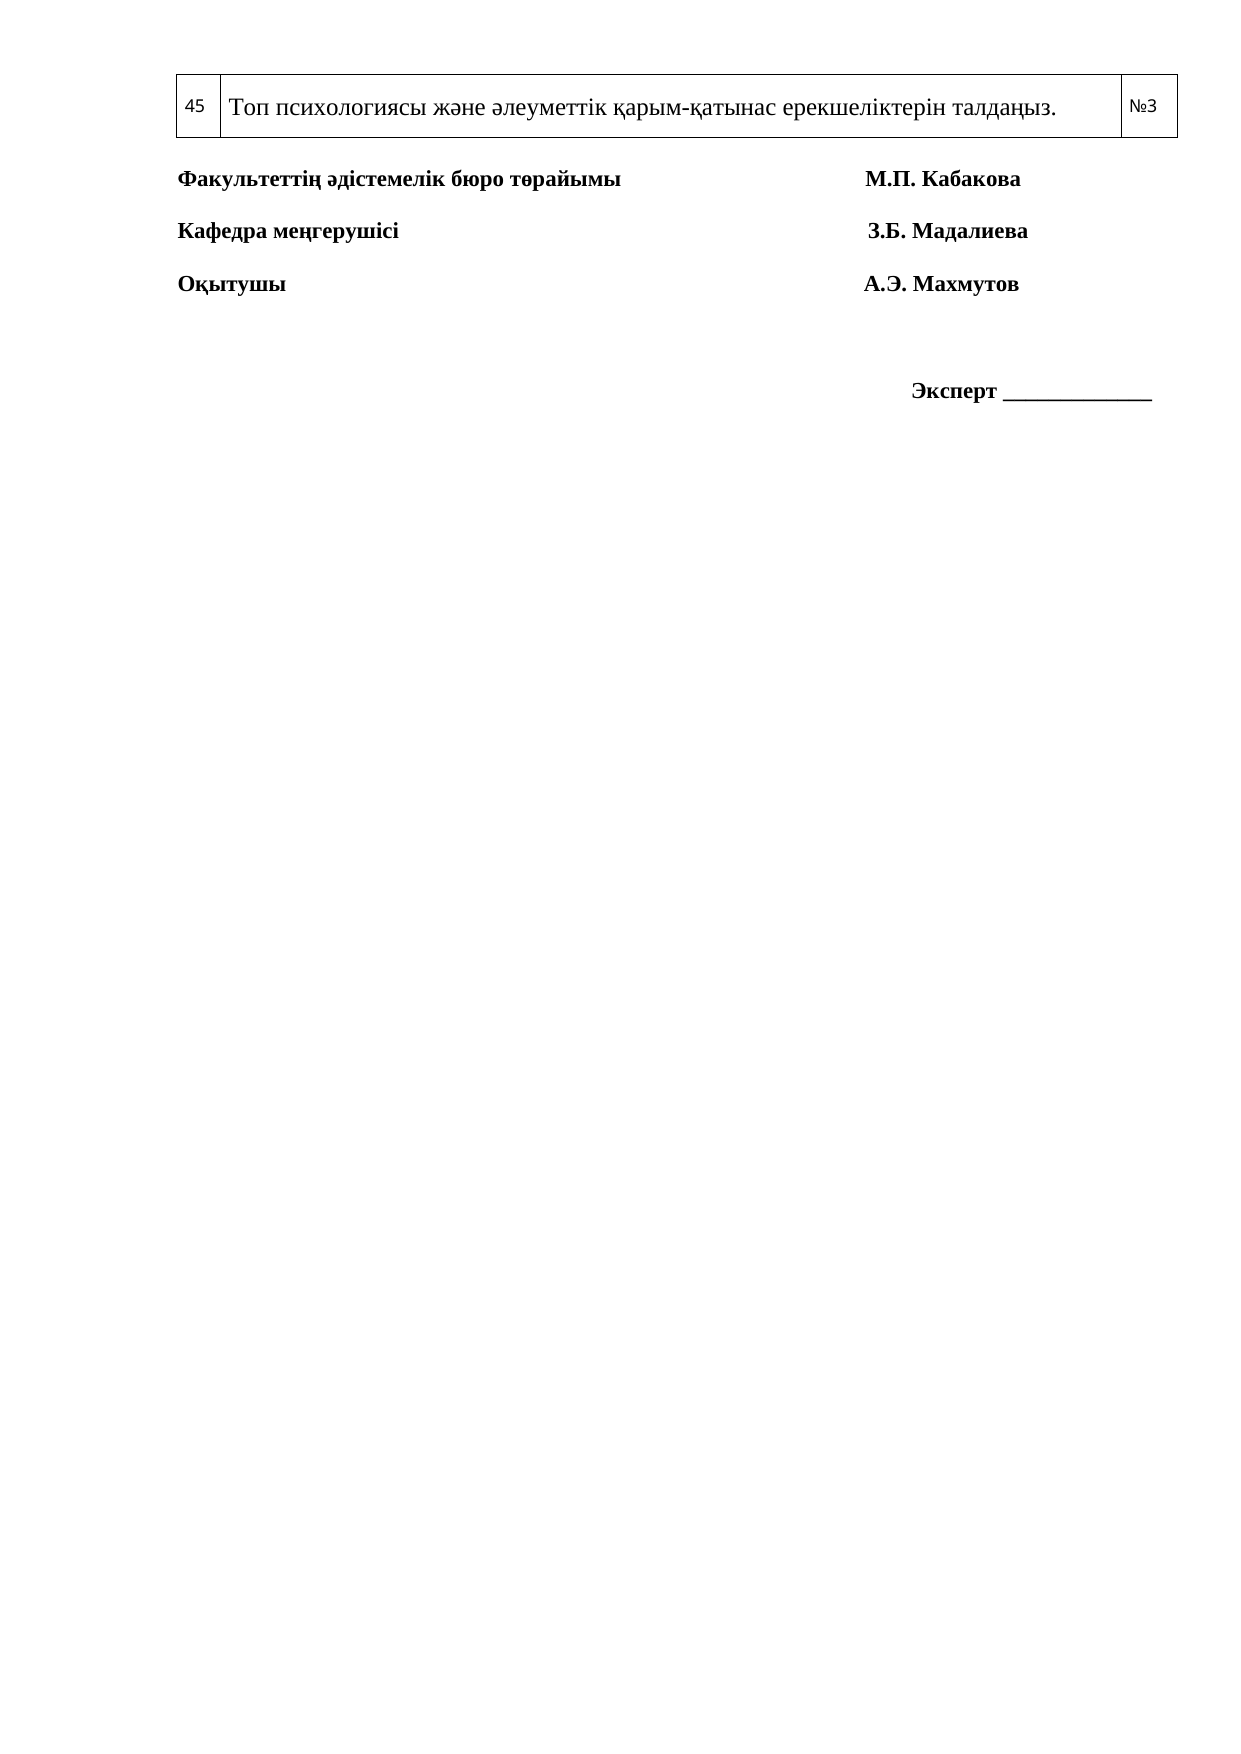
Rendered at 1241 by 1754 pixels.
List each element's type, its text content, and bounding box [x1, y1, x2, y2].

table_cell 45 [177, 75, 220, 137]
table_cell Факультеттің әдiстемелiк бюро төрайымы М.П. Кабакова [177, 137, 1228, 191]
table_cell Кафедра меңгерушiсi З.Б. Мадалиева [177, 191, 1228, 244]
text Эксперт _____________ [177, 377, 1152, 403]
table_cell №3 [1122, 75, 1177, 137]
table_cell Оқытушы А.Э. Махмутов [177, 244, 1228, 296]
table_cell Топ психологиясы және әлеуметтік қарым-қатынас ерекшеліктерін талдаңыз. [221, 75, 1121, 137]
